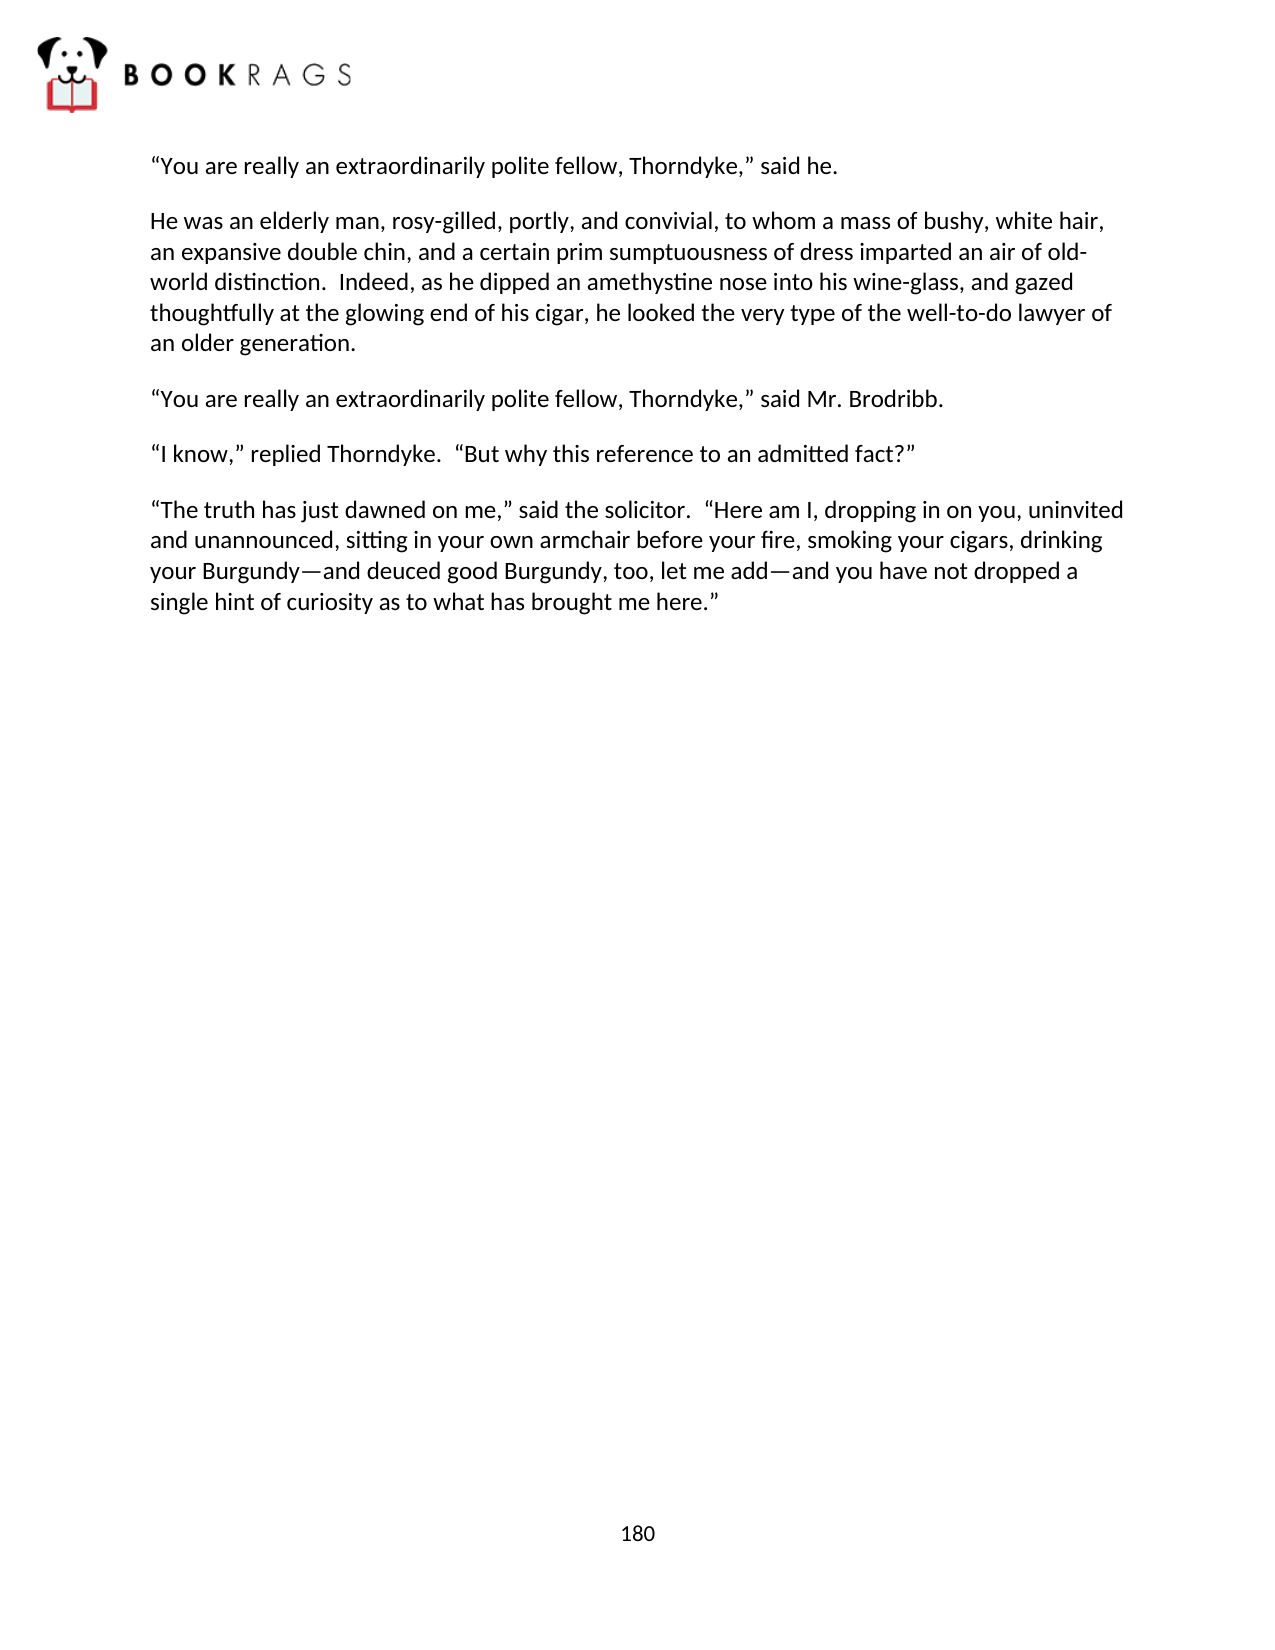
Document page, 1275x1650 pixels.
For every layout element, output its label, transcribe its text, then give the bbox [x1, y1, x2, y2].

text “You are really an extraordinarily polite fellow, Thorndyke,” said he. [150, 150, 1125, 181]
text “I know,” replied Thorndyke. “But why this reference to an admitted fact?” [150, 439, 1125, 469]
text He was an elderly man, rosy-gilled, portly, and convivial, to whom a mass of bushy, white hair, an expansive double chin, and a certain prim sumptuousness of dress imparted an air of old-world distinction. Indeed, as he dipped an amethystine nose into his wine-glass, and gazed thoughtfully at the glowing end of his cigar, he looked the very type of the well-to-do lawyer of an older generation. [150, 206, 1125, 358]
text “The truth has just dawned on me,” said the solicitor. “Here am I, dropping in on you, uninvited and unannounced, sitting in your own armchair before your fire, smoking your cigars, drinking your Burgundy—­and deuced good Burgundy, too, let me add—­and you have not dropped a single hint of curiosity as to what has brought me here.” [150, 494, 1125, 616]
picture [37, 37, 351, 113]
text “You are really an extraordinarily polite fellow, Thorndyke,” said Mr. Brodribb. [150, 383, 1125, 414]
